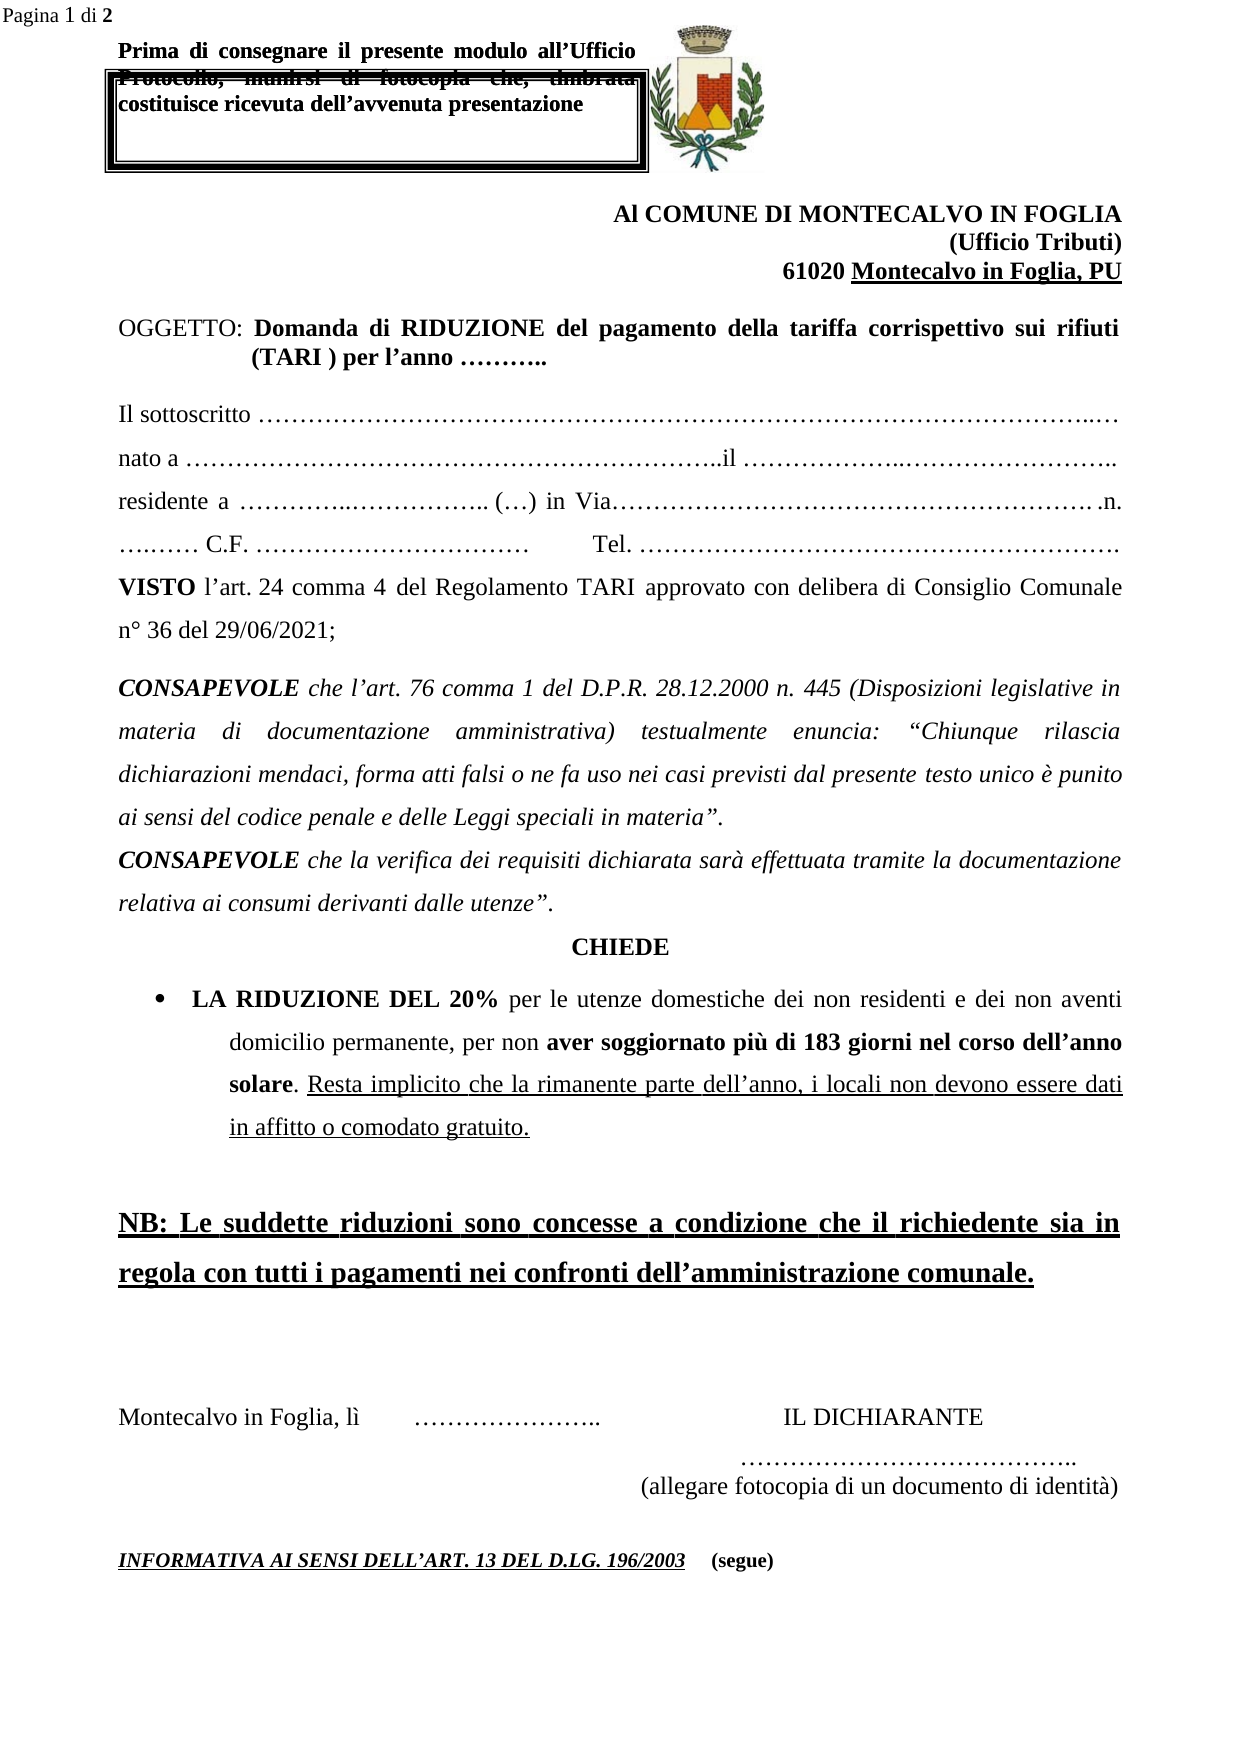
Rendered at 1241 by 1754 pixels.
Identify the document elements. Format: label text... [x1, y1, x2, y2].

list LA RIDUZIONE DEL 20% per le utenze domestiche dei non residenti e dei non aventi domicilio permanente, per non aver soggiornato più di 183 giorni nel corso dell’anno solare. Resta implicito che la rimanente parte dell’anno, i locali non devono essere dati in affitto o comodato gratuito. [156, 984, 1123, 1141]
text NB: Le suddette riduzioni sono concesse a condizione che il richiedente sia in regola con tutti i pagamenti nei confronti dell’amministrazione comunale. [118, 1205, 1124, 1289]
text CONSAPEVOLE che la verifica dei requisiti dichiarata sarà effettuata tramite la documentazione relativa ai consumi derivanti dalle utenze”. [118, 845, 1122, 917]
picture [649, 25, 765, 173]
subtitle OGGETTO: Domanda di RIDUZIONE del pagamento della tariffa corrispettivo sui rifiuti (TARI ) per l’anno ……….. [118, 313, 1124, 371]
text Il sottoscritto ………………………………………………………………………………………..… [118, 399, 1207, 428]
text (Ufficio Tributi) 61020 Montecalvo in Foglia, PU [782, 227, 1124, 285]
text Montecalvo in Foglia, lì ………………….. IL DICHIARANTE [118, 1402, 1207, 1430]
text VISTO l’art. 24 comma 4 del Regolamento TARI approvato con delibera di Consiglio Comunale n° 36 del 29/06/2021; [118, 572, 1123, 644]
subtitle Al COMUNE DI MONTECALVO IN FOGLIA [613, 199, 1207, 227]
subtitle CHIEDE [162, 932, 1078, 961]
text INFORMATIVA AI SENSI DELL’ART. 13 DEL D.LG. 196/2003 (segue) [118, 1548, 1207, 1572]
text nato a ………………………………………………………..il ………………..…………………….. [118, 443, 1207, 471]
text ….…… C.F. …………………………… Tel. …………………………………………………. [118, 529, 1207, 558]
text CONSAPEVOLE che l’art. 76 comma 1 del D.P.R. 28.12.2000 n. 445 (Disposizioni legislative in materia di documentazione amministrativa) testualmente enuncia: “Chiunque rilascia dichiarazioni mendaci, forma atti falsi o ne fa uso nei casi previsti dal presente testo unico è punito ai sensi del codice penale e delle Leggi speciali in materia”. [118, 673, 1123, 831]
text residente a …………..…………….. (…) in Via………………………………………………… n. [118, 486, 1207, 514]
text ………………………………….. (allegare fotocopia di un documento di identità) [641, 1442, 1124, 1500]
